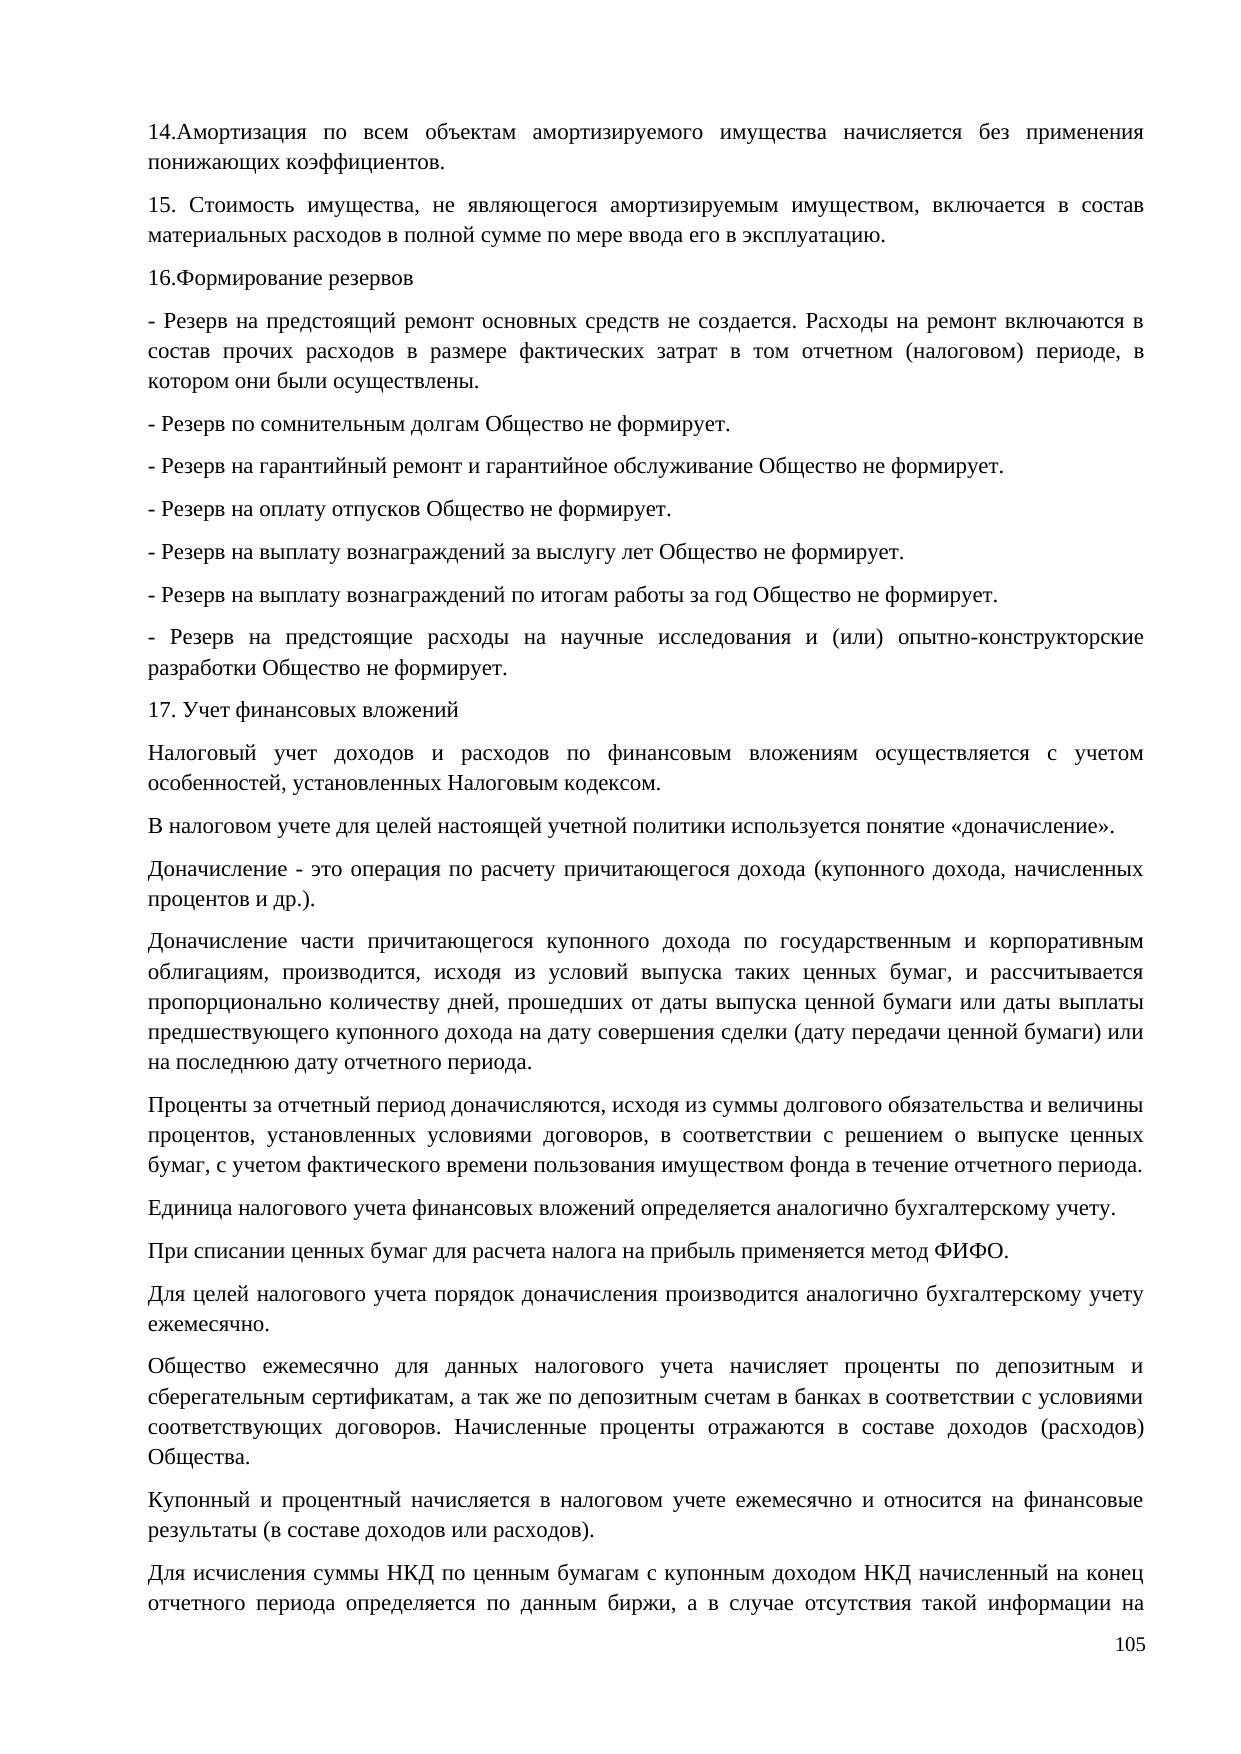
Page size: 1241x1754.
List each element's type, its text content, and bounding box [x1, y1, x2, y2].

subtitle - Резерв на выплату вознаграждений за выслугу лет Общество не формирует. [148, 538, 1146, 564]
text Купонный и процентный начисляется в налоговом учете ежемесячно и относится на финансовые результаты (в составе доходов или расходов). [148, 1486, 1146, 1542]
text Общество ежемесячно для данных налогового учета начисляет проценты по депозитным и сберегательным сертификатам, а так же по депозитным счетам с условиями соответствующих договоров. Начисленные проценты отражаются в составе доходов (расходов) Общества. [148, 1352, 1146, 1469]
text Проценты за отчетный период доначисляются, исходя из суммы долгового обязательства и величины процентов, установленных условиями договоров, в соответствии с решением о выпуске ценных бумаг, с учетом фактического времени пользования имуществом фонда в течение отчетного периода. [148, 1091, 1146, 1178]
subtitle - Резерв на оплату отпусков Общество не формирует. [148, 495, 1146, 522]
subtitle - Резерв на выплату вознаграждений по итогам работы за год Общество не формирует. [148, 581, 1146, 607]
subtitle 17. Учет финансовых вложений [148, 696, 1146, 723]
subtitle 16.Формирование резервов [148, 264, 1146, 290]
subtitle 15. Стоимость имущества, не являющегося амортизируемым имуществом, включается в состав материальных расходов в полной сумме по мере ввода его в эксплуатацию. [148, 191, 1146, 248]
text Налоговый учет доходов и расходов по финансовым вложениям осуществляется с учетом особенностей, установленных Налоговым кодексом. [148, 739, 1146, 796]
text При списании ценных бумаг для расчета налога на прибыль применяется метод ФИФО. [148, 1237, 1146, 1263]
subtitle - Резерв на предстоящие расходы на научные исследования и (или) опытно-конструкторские разработки Общество не формирует. [148, 623, 1146, 680]
text Для целей налогового учета порядок доначисления производится аналогично бухгалтерскому учету ежемесячно. [148, 1279, 1146, 1336]
text В налоговом учете для целей настоящей учетной политики используется понятие «доначисление». [148, 812, 1146, 838]
subtitle 14.Амортизация по всем объектам амортизируемого имущества начисляется без применения понижающих коэффициентов. [148, 118, 1146, 175]
text Единица налогового учета финансовых вложений определяется аналогично бухгалтерскому учету. [148, 1194, 1146, 1221]
subtitle - Резерв по сомнительным долгам Общество не формирует. [148, 410, 1146, 436]
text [148, 1559, 1146, 1615]
text Доначисление - это операция по расчету причитающегося дохода (купонного дохода, начисленных процентов и др.). [148, 854, 1146, 911]
subtitle - Резерв на гарантийный ремонт и гарантийное обслуживание Общество не формирует. [148, 452, 1146, 479]
text Доначисление части причитающегося купонного дохода по государственным и корпоративным облигациям, производится, исходя из условий выпуска таких ценных бумаг, и рассчитывается пропорционально количеству дней, прошедших от даты выпуска ценной бумаги или даты выплаты предшествующего купонного дохода на дату совершения сделки (дату передачи ценной бумаги) или на последнюю дату отчетного периода. [148, 927, 1146, 1075]
subtitle - Резерв на предстоящий ремонт основных средств не создается. Расходы на ремонт включаются в состав прочих расходов в размере фактических затрат в том отчетном (налоговом) периоде, в котором они были осуществлены. [148, 307, 1146, 393]
